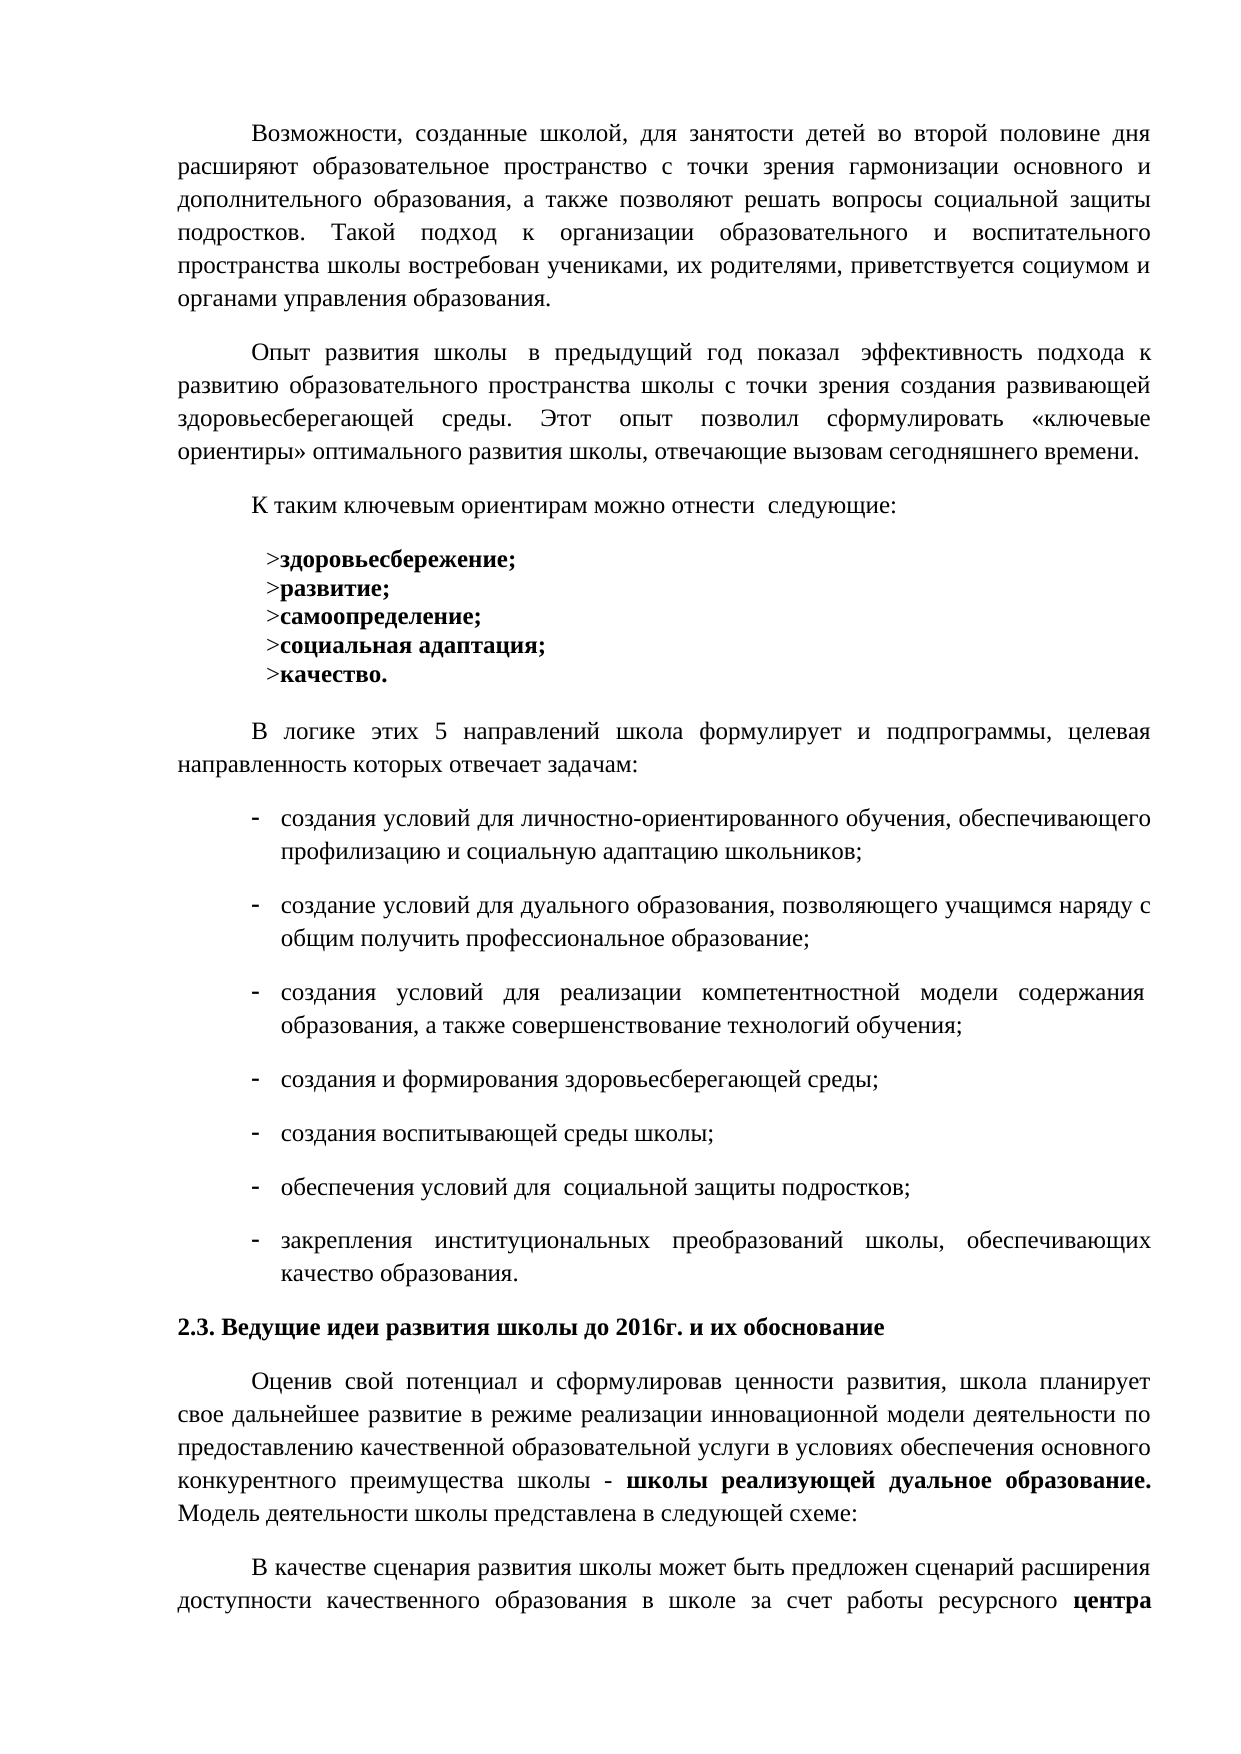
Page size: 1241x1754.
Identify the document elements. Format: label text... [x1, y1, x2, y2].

text Возможности, созданные школой, для занятости детей во второй половине дня расширяют образовательное пространство с точки зрения гармонизации основного и дополнительного образования, а также позволяют решать вопросы социальной защиты подростков. Такой подход к организации образовательного и воспитательного пространства школы востребован учениками, их родителями, приветствуется социумом и органами управления образования. [177, 118, 1152, 312]
list закрепления институциональных преобразований школы, обеспечивающих качество образования. [251, 1225, 1152, 1287]
list создания воспитывающей среды школы; [251, 1118, 1152, 1146]
text >развитие; [221, 573, 1152, 601]
text >здоровьесбережение; [221, 544, 1152, 573]
text 2.3. Ведущие идеи развития школы до 2016г. и их обоснование [177, 1312, 1152, 1341]
list создание условий для дуального образования, позволяющего учащимся наряду с общим получить профессиональное образование; [251, 890, 1152, 952]
list создания условий для личностно-ориентированного обучения, обеспечивающего профилизацию и социальную адаптацию школьников; [251, 803, 1152, 865]
text Оценив свой потенциал и сформулировав ценности развития, школа планирует свое дальнейшее развитие в режиме реализации инновационной модели деятельности по предоставлению качественной образовательной услуги в условиях обеспечения основного конкурентного преимущества школы - школы реализующей дуальное образование. Модель деятельности школы представлена в следующей схеме: [177, 1366, 1152, 1527]
text К таким ключевым ориентирам можно отнести следующие: [177, 490, 1152, 519]
text >социальная адаптация; [221, 630, 1152, 659]
text >качество. [221, 659, 1152, 688]
text В логике этих 5 направлений школа формулирует и подпрограммы, целевая направленность которых отвечает задачам: [177, 716, 1152, 778]
list создания условий для реализации компетентностной модели содержания образования, а также совершенствование технологий обучения; [251, 977, 1152, 1039]
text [177, 1552, 1152, 1614]
text >самоопределение; [221, 601, 1152, 630]
text Опыт развития школы в предыдущий год показал эффективность подхода к развитию образовательного пространства школы с точки зрения создания развивающей здоровьесберегающей среды. Этот опыт позволил сформулировать «ключевые ориентиры» оптимального развития школы, отвечающие вызовам сегодняшнего времени. [177, 337, 1152, 465]
list создания и формирования здоровьесберегающей среды; [251, 1064, 1152, 1093]
list обеспечения условий для социальной защиты подростков; [251, 1172, 1152, 1200]
